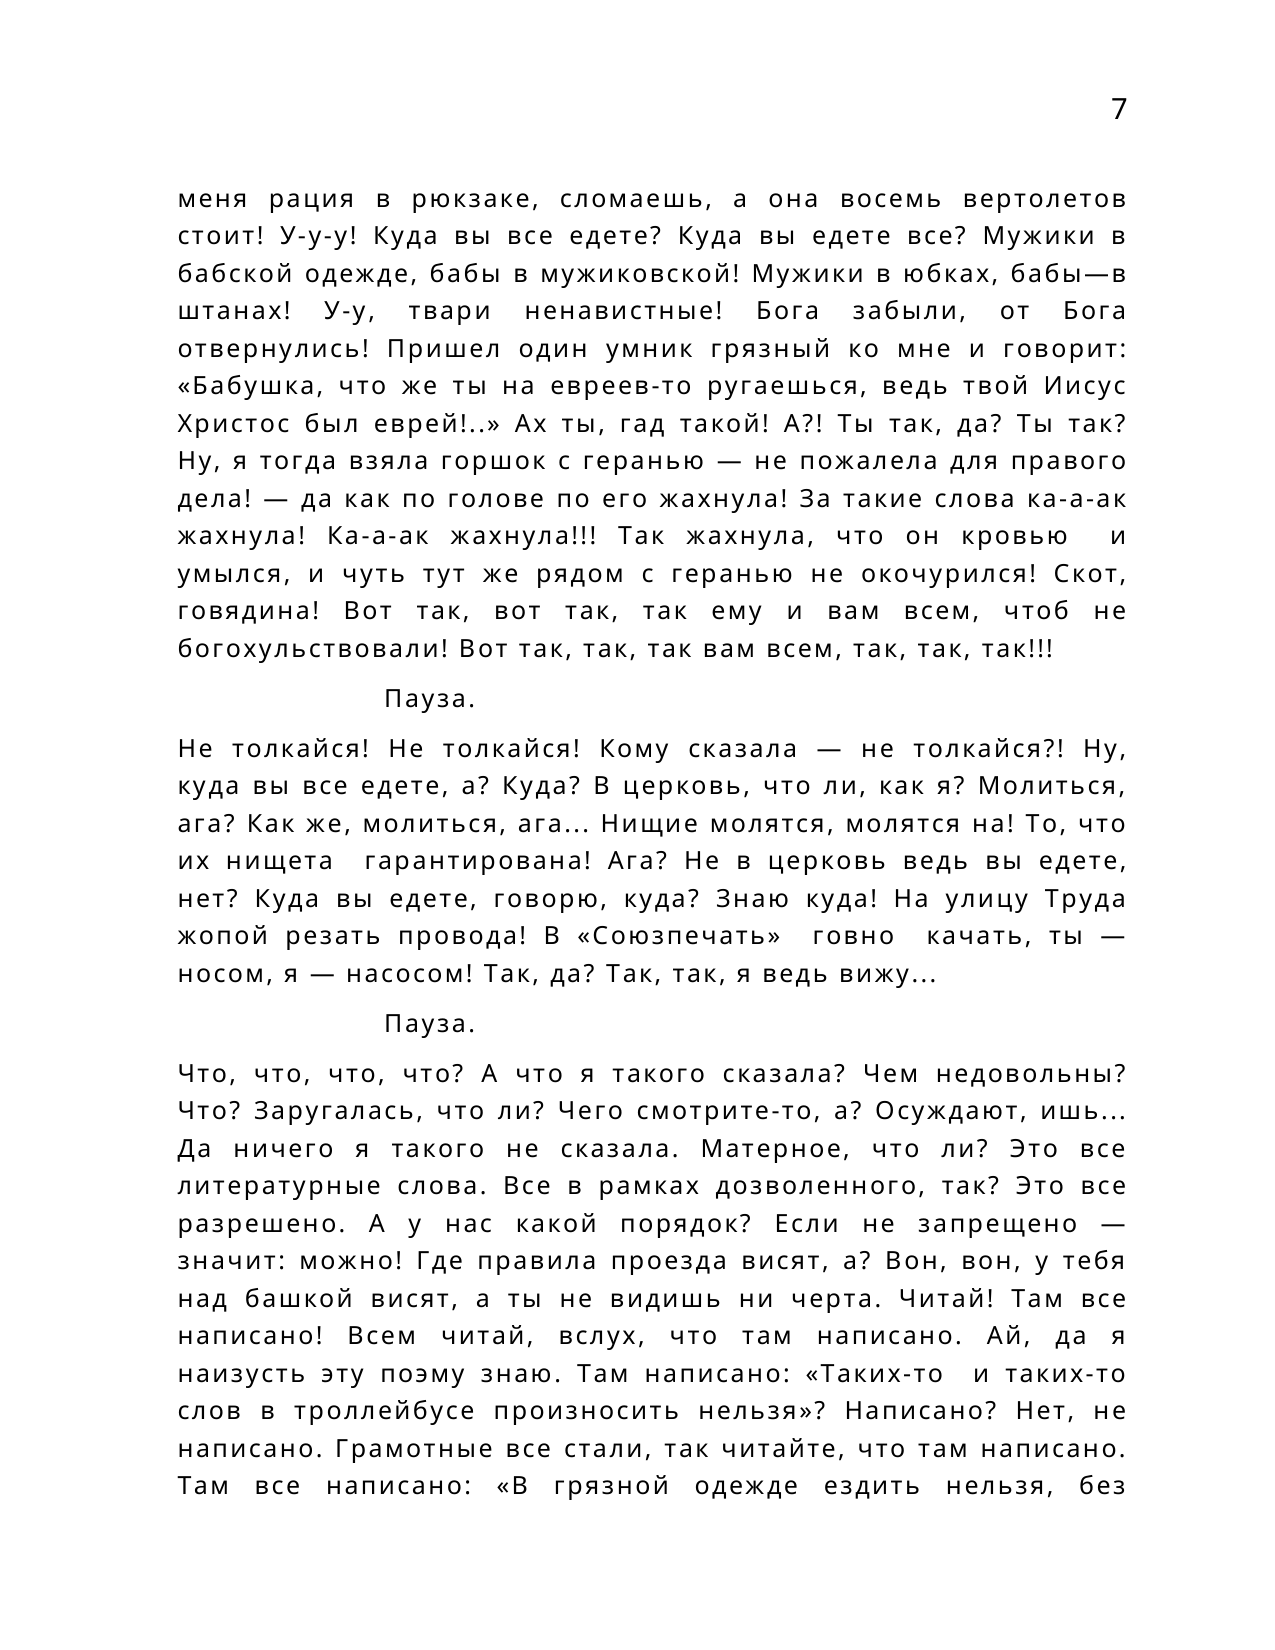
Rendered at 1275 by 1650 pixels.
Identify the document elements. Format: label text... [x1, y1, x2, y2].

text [177, 1052, 1127, 1502]
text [177, 177, 1127, 665]
text Пауза. [384, 677, 1127, 715]
text Пауза. [384, 1002, 1127, 1040]
text Не толкайся! Не толкайся! Кому сказала — не толкайся?! Ну, куда вы все едете, а? Куда? В церковь, что ли, как я? Молиться, ага? Как же, молиться, ага... Нищие молятся, молятся на! То, что их нищета гарантирована! Ага? Не в церковь ведь вы едете, нет? Куда вы едете, говорю, куда? Знаю куда! На улицу Труда жопой резать провода! В «Союзпечать» говно качать, ты —носом, я — насосом! Так, да? Так, так, я ведь вижу... [177, 727, 1127, 990]
